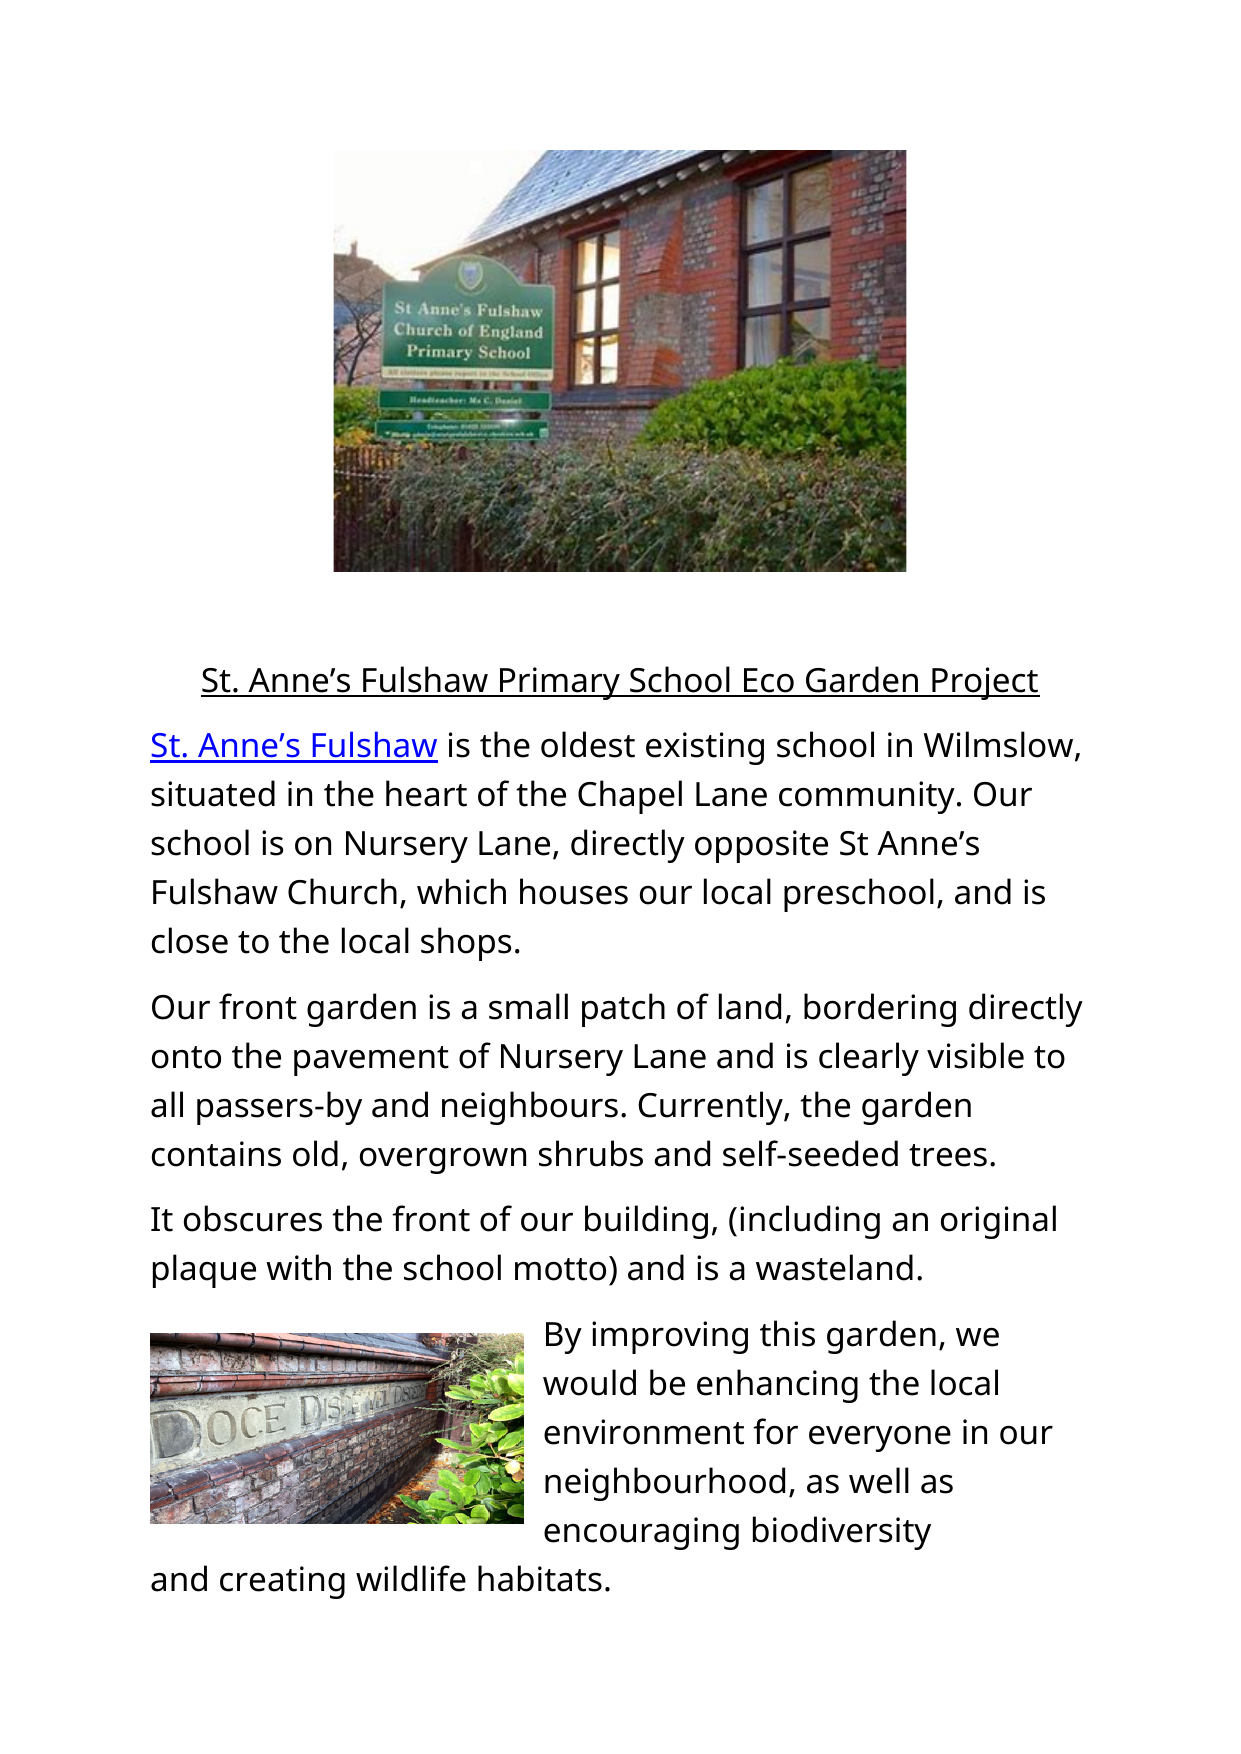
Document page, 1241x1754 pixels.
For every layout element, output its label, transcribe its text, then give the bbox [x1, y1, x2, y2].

text Our front garden is a small patch of land, bordering directly onto the pavement of Nursery Lane and is clearly visible to all passers-by and neighbours. Currently, the garden contains old, overgrown shrubs and self-seeded trees. [150, 983, 1090, 1176]
text St. Anne’s Fulshaw Primary School Eco Garden Project [150, 656, 1090, 702]
text St. Anne’s Fulshaw is the oldest existing school in Wilmslow, situated in the heart of the Chapel Lane community. Our school is on Nursery Lane, directly opposite St Anne’s Fulshaw Church, which houses our local preschool, and is close to the local shops. [150, 722, 1090, 963]
picture [333, 150, 907, 572]
text It obscures the front of our building, (including an original plaque with the school motto) and is a wasteland. [150, 1196, 1090, 1290]
picture [150, 1333, 524, 1524]
